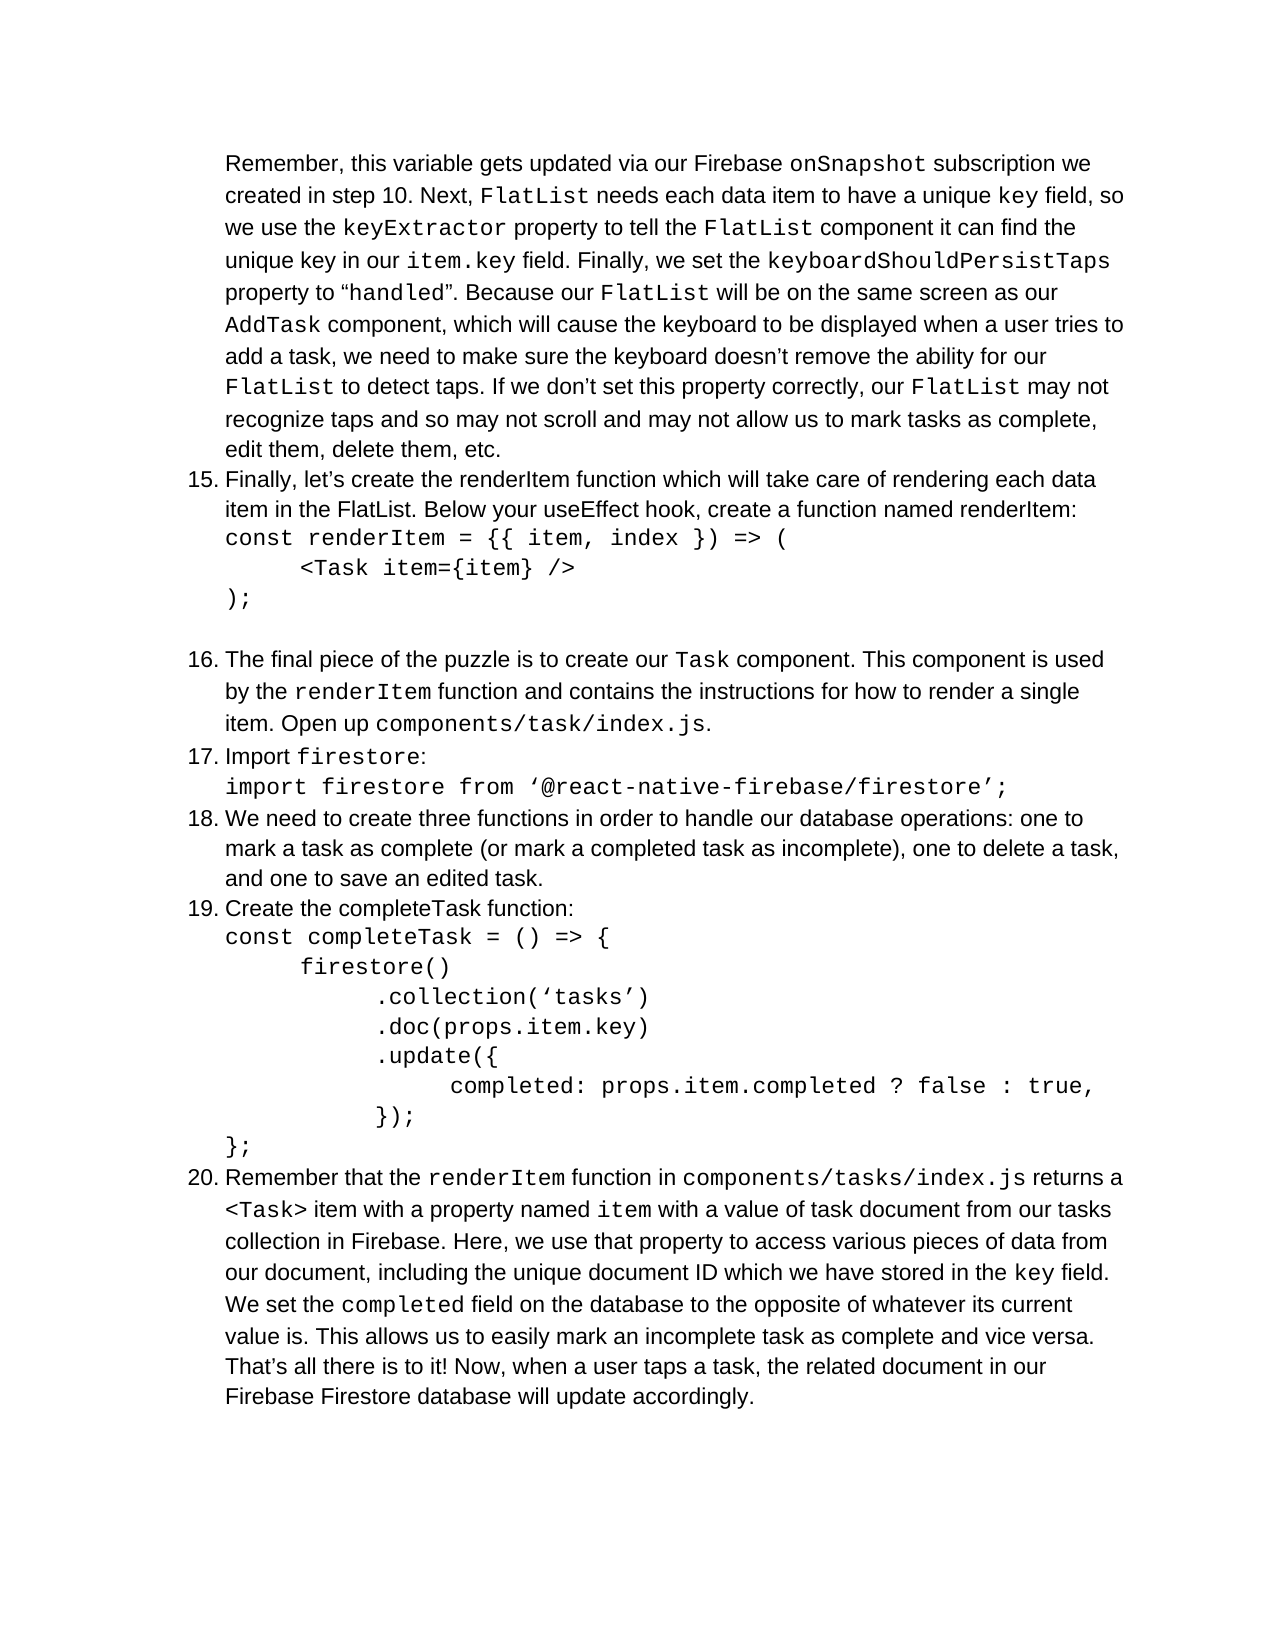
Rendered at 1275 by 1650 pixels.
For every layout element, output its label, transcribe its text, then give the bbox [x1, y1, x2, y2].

list The final piece of the puzzle is to create our Task component. This component is used by the renderItem function and contains the instructions for how to render a single item. Open up components/task/index.js. [187, 646, 1125, 739]
list Create the completeTask function: const completeTask = () => { firestore() .collection(‘tasks’) .doc(props.item.key) .update({ completed: props.item.completed ? false : true, }); }; [187, 895, 1125, 1160]
list Finally, let’s create the renderItem function which will take care of rendering each data item in the FlatList. Below your useEffect hook, create a function named renderItem: const renderItem = {{ item, index }) => ( <Task item={item} /> ); [187, 466, 1125, 642]
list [187, 150, 1125, 462]
list We need to create three functions in order to handle our database operations: one to mark a task as complete (or mark a completed task as incomplete), one to delete a task, and one to save an edited task. [187, 805, 1125, 892]
list Import firestore: import firestore from ‘@react-native-firebase/firestore’; [187, 743, 1125, 801]
list Remember that the renderItem function in components/tasks/index.js returns a <Task> item with a property named item with a value of task document from our tasks collection in Firebase. Here, we use that property to access various pieces of data from our document, including the unique document ID which we have stored in the key field. We set the completed field on the database to the opposite of whatever its current value is. This allows us to easily mark an incomplete task as complete and vice versa. That’s all there is to it! Now, when a user taps a task, the related document in our Firebase Firestore database will update accordingly. [187, 1164, 1125, 1410]
